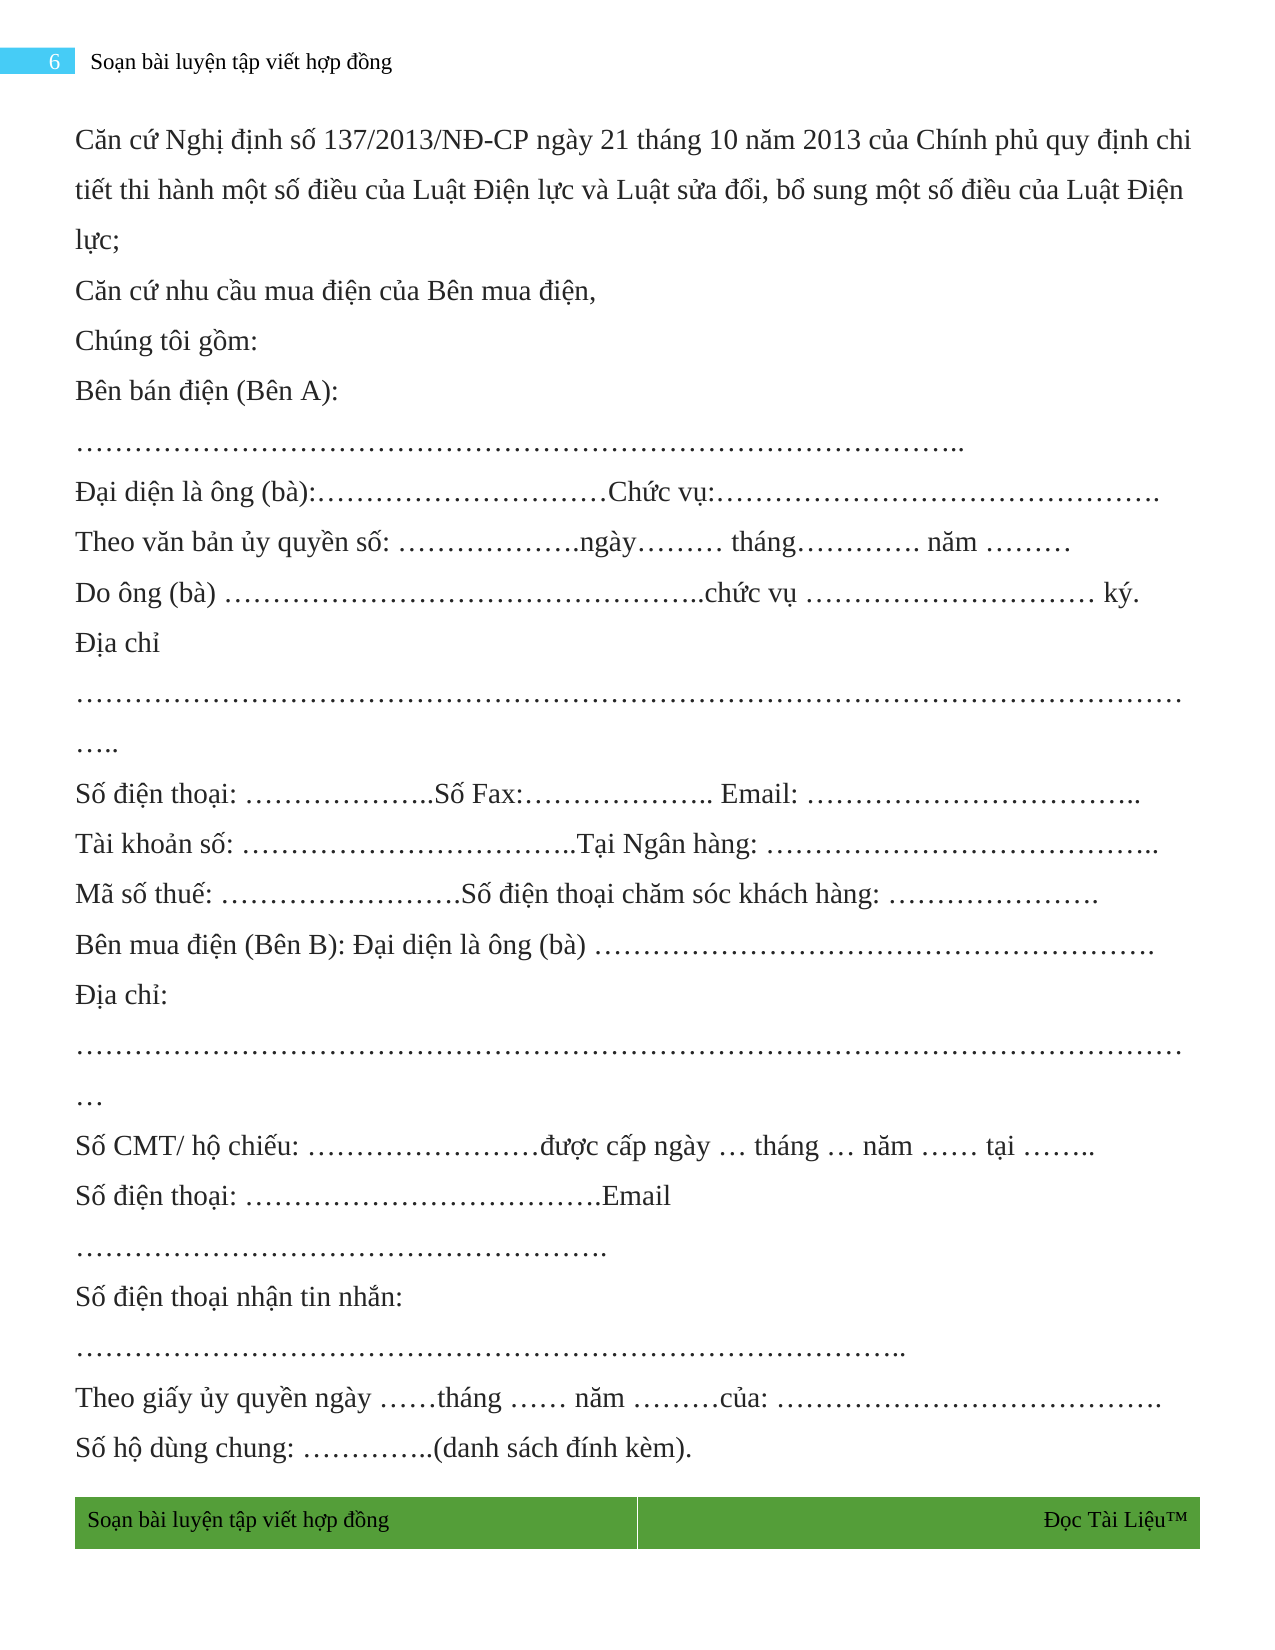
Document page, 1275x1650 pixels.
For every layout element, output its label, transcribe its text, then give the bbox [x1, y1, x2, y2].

text Đại diện là ông (bà):…………………………Chức vụ:………………………………………. [75, 474, 1200, 508]
text Theo giấy ủy quyền ngày ……tháng …… năm ………của: …………………………………. [75, 1380, 1200, 1413]
text Địa chỉ ……………………………………………………………………………………………………….. [75, 625, 1200, 759]
text Địa chỉ: ……………………………………………………………………………………………………… [75, 977, 1200, 1111]
text Chúng tôi gồm: [75, 323, 1200, 357]
text Bên mua điện (Bên B): Đại diện là ông (bà) …………………………………………………. [75, 927, 1200, 960]
text Số điện thoại nhận tin nhắn: ………………………………………………………………………….. [75, 1279, 1200, 1363]
text Bên bán điện (Bên A):……………………………………………………………………………….. [75, 373, 1200, 457]
text Theo văn bản ủy quyền số: ……………….ngày……… tháng…………. năm ……… [75, 524, 1200, 558]
text Số CMT/ hộ chiếu: ……………………được cấp ngày … tháng … năm …… tại …….. [75, 1128, 1200, 1162]
text Số điện thoại: ………………..Số Fax:……………….. Email: …………………………….. [75, 776, 1200, 809]
text Căn cứ nhu cầu mua điện của Bên mua điện, [75, 273, 1200, 306]
text Mã số thuế: …………………….Số điện thoại chăm sóc khách hàng: …………………. [75, 877, 1200, 910]
text Tài khoản số: ……………………………..Tại Ngân hàng: ………………………………….. [75, 826, 1200, 860]
text Do ông (bà) …………………………………………..chức vụ ………………………… ký. [75, 575, 1200, 608]
text Số hộ dùng chung: …………..(danh sách đính kèm). [75, 1430, 1200, 1463]
text Số điện thoại: ……………………………….Email ………………………………………………. [75, 1178, 1200, 1262]
text Căn cứ Nghị định số 137/2013/NĐ-CP ngày 21 tháng 10 năm 2013 của Chính phủ quy định chi tiết thi hành một số điều của Luật Điện lực và Luật sửa đổi, bổ sung một số điều của Luật Điện lực; [75, 122, 1200, 256]
